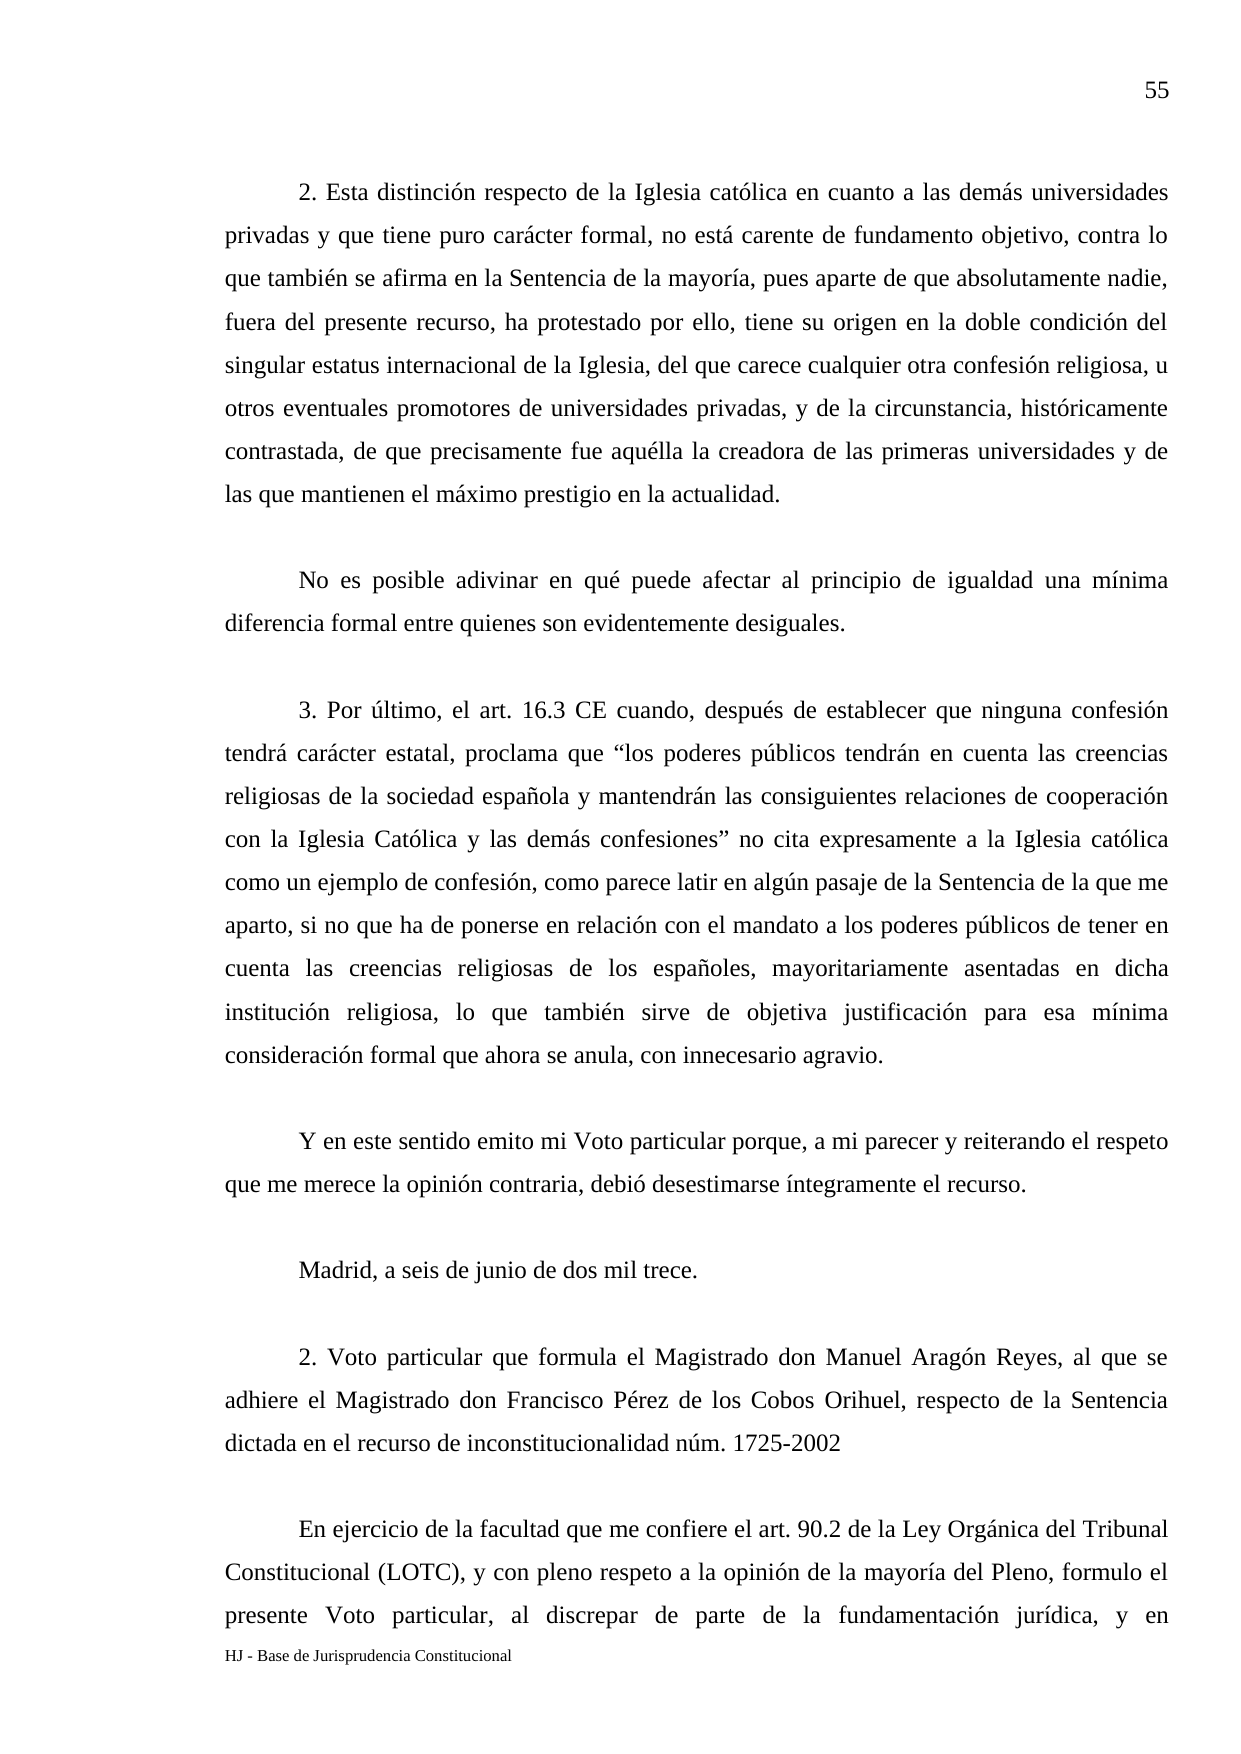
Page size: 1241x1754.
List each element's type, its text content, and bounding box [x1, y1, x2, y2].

text No es posible adivinar en qué puede afectar al principio de igualdad una mínima diferencia formal entre quienes son evidentemente desiguales. [224, 565, 1169, 637]
text 3. Por último, el art. 16.3 CE cuando, después de establecer que ninguna confesión tendrá carácter estatal, proclama que “los poderes públicos tendrán en cuenta las creencias religiosas de la sociedad española y mantendrán las consiguientes relaciones de cooperación con la Iglesia Católica y las demás confesiones” no cita expresamente a la Iglesia católica como un ejemplo de confesión, como parece latir en algún pasaje de la Sentencia de la que me aparto, si no que ha de ponerse en relación con el mandato a los poderes públicos de tener en cuenta las creencias religiosas de los españoles, mayoritariamente asentadas en dicha institución religiosa, lo que también sirve de objetiva justificación para esa mínima consideración formal que ahora se anula, con innecesario agravio. [224, 695, 1169, 1068]
text Y en este sentido emito mi Voto particular porque, a mi parecer y reiterando el respeto que me merece la opinión contraria, debió desestimarse íntegramente el recurso. [224, 1126, 1169, 1198]
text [224, 1514, 1169, 1629]
text 2. Voto particular que formula el Magistrado don Manuel Aragón Reyes, al que se adhiere el Magistrado don Francisco Pérez de los Cobos Orihuel, respecto de la Sentencia dictada en el recurso de inconstitucionalidad núm. 1725-2002 [224, 1342, 1169, 1457]
text Madrid, a seis de junio de dos mil trece. [224, 1255, 1169, 1284]
text 2. Esta distinción respecto de la Iglesia católica en cuanto a las demás universidades privadas y que tiene puro carácter formal, no está carente de fundamento objetivo, contra lo que también se afirma en la Sentencia de la mayoría, pues aparte de que absolutamente nadie, fuera del presente recurso, ha protestado por ello, tiene su origen en la doble condición del singular estatus internacional de la Iglesia, del que carece cualquier otra confesión religiosa, u otros eventuales promotores de universidades privadas, y de la circunstancia, históricamente contrastada, de que precisamente fue aquélla la creadora de las primeras universidades y de las que mantienen el máximo prestigio en la actualidad. [224, 177, 1169, 508]
